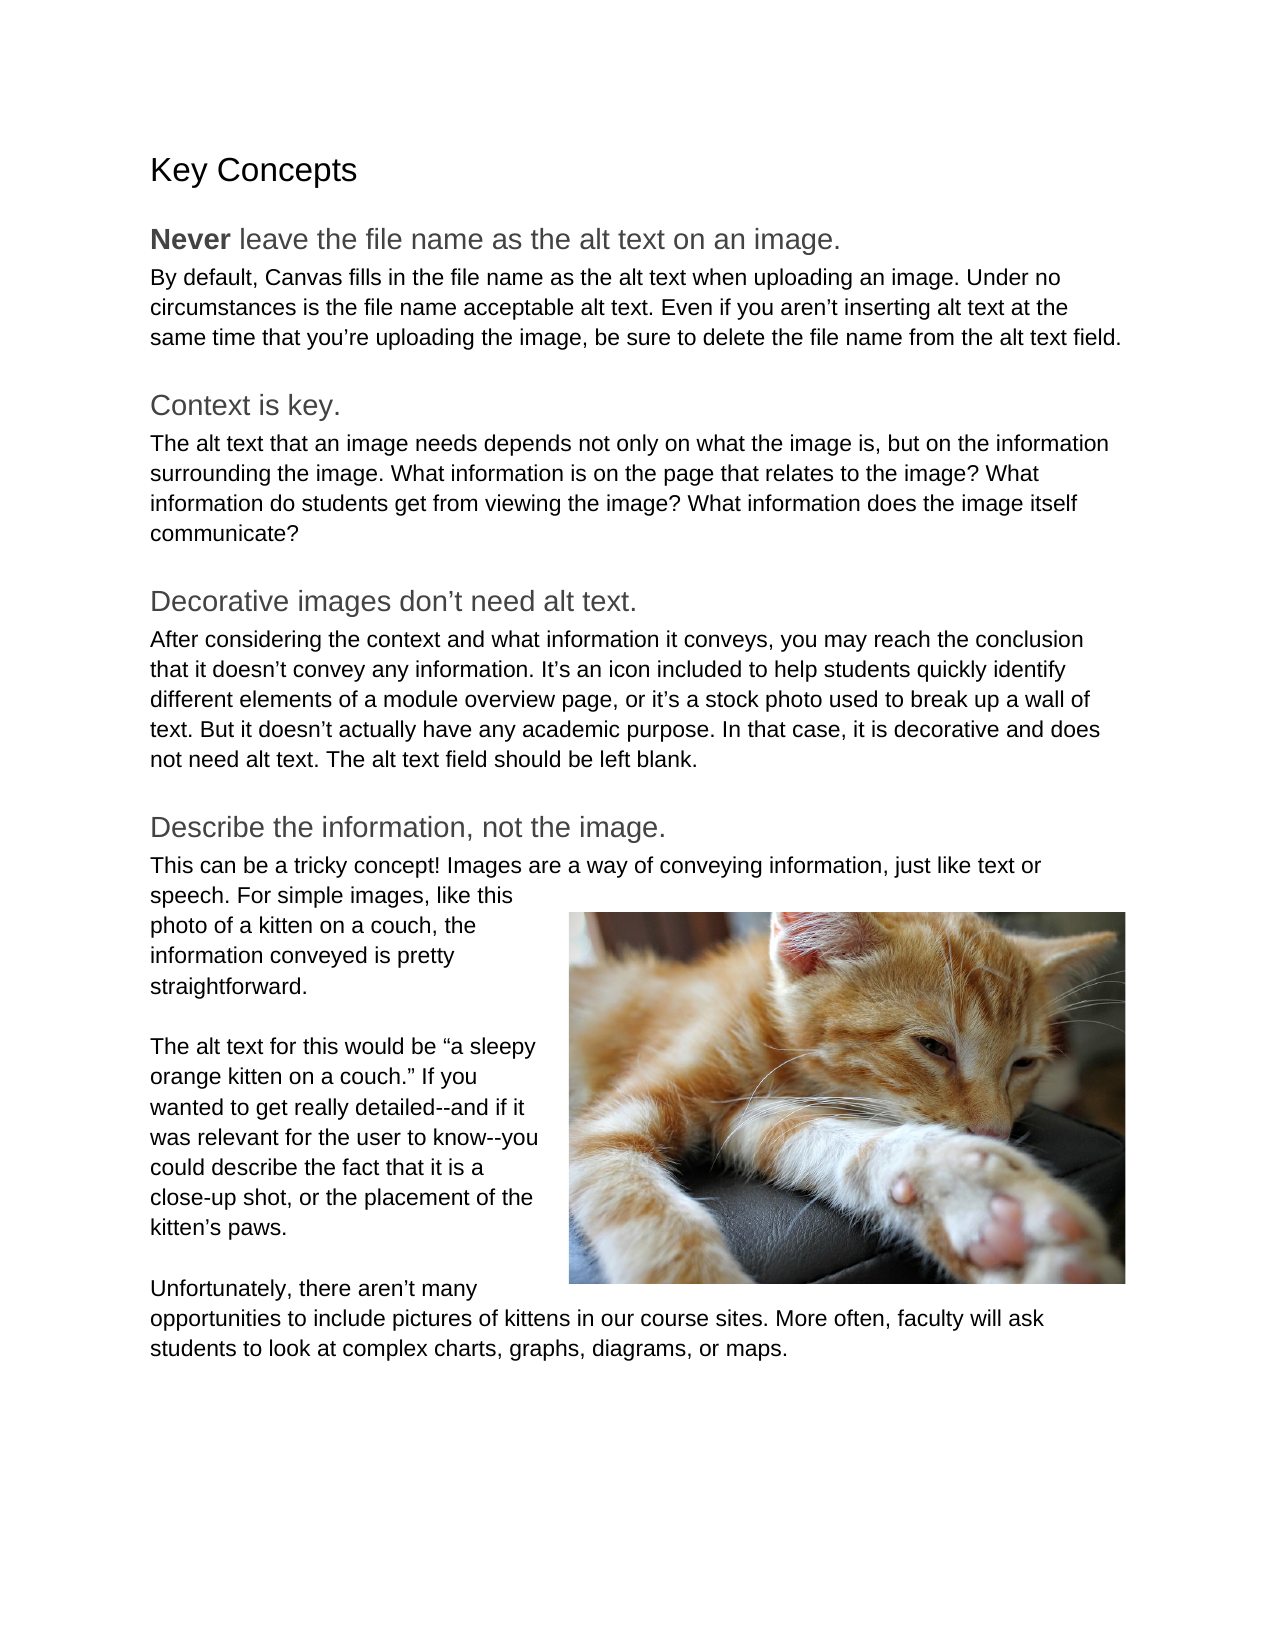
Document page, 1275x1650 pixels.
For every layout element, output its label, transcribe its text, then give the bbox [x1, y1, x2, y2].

text The alt text that an image needs depends not only on what the image is, but on the information surrounding the image. What information is on the page that relates to the image? What information do students get from viewing the image? What information does the image itself communicate? [150, 429, 1125, 546]
text Unfortunately, there aren’t many opportunities to include pictures of kittens in our course sites. More often, faculty will ask students to look at complex charts, graphs, diagrams, or maps. [150, 1275, 1125, 1361]
text The alt text for this would be “a sleepy orange kitten on a couch.” If you wanted to get really detailed--and if it was relevant for the user to know--you could describe the fact that it is a close-up shot, or the placement of the kitten’s paws. [150, 1033, 568, 1241]
subtitle Context is key. [150, 388, 1125, 421]
text By default, Canvas fills in the file name as the alt text when uploading an image. Under no circumstances is the file name acceptable alt text. Even if you aren’t inserting alt text at the same time that you’re uploading the image, be sure to delete the file name from the alt text field. [150, 264, 1125, 350]
text After considering the context and what information it conveys, you may reach the conclusion that it doesn’t convey any information. It’s an icon included to help students quickly identify different elements of a module overview page, or it’s a stock photo used to break up a wall of text. But it doesn’t actually have any academic purpose. In that case, it is decorative and does not need alt text. The alt text field should be left blank. [150, 626, 1125, 773]
picture [568, 912, 1126, 1284]
subtitle Decorative images don’t need alt text. [150, 584, 1125, 617]
subtitle Never leave the file name as the alt text on an image. [150, 222, 1125, 255]
subtitle Key Concepts [150, 150, 1125, 188]
text This can be a tricky concept! Images are a way of conveying information, just like text or speech. For simple images, like this photo of a kitten on a couch, the information conveyed is pretty straightforward. [150, 852, 1125, 999]
subtitle Describe the information, not the image. [150, 810, 1125, 843]
